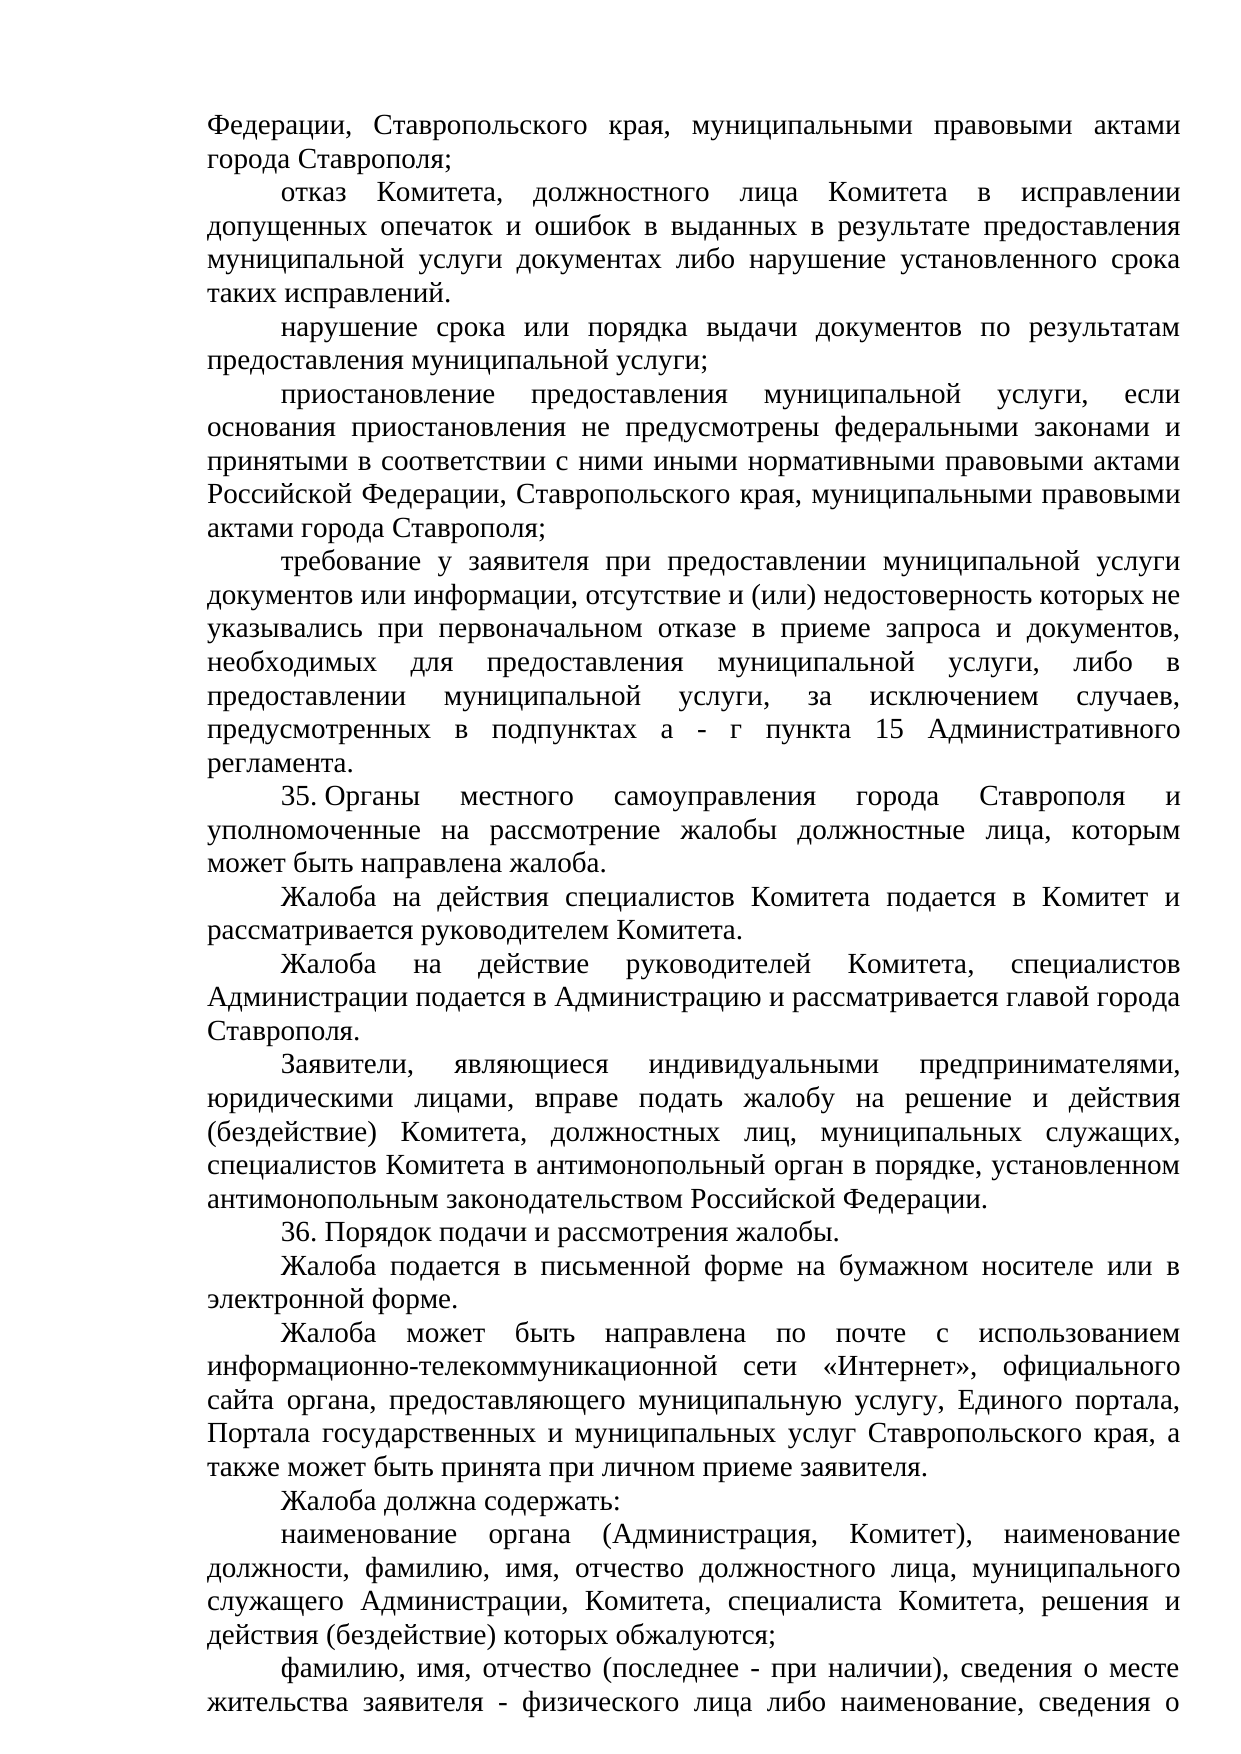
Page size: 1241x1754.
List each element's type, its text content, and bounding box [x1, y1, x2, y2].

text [207, 107, 1181, 174]
text наименование органа (Администрация, Комитет), наименование должности, фамилию, имя, отчество должностного лица, муниципального служащего Администрации, Комитета, специалиста Комитета, решения и действия (бездействие) которых обжалуются; [207, 1516, 1181, 1650]
text Жалоба подается в письменной форме на бумажном носителе или в электронной форме. [207, 1248, 1181, 1315]
text Жалоба может быть направлена по почте с использованием информационно-телекоммуникационной сети «Интернет», официального сайта органа, предоставляющего муниципальную услугу, Единого портала, Портала государственных и муниципальных услуг Ставропольского края, а также может быть принята при личном приеме заявителя. [207, 1315, 1181, 1483]
text приостановление предоставления муниципальной услуги, если основания приостановления не предусмотрены федеральными законами и принятыми в соответствии с ними иными нормативными правовыми актами Российской Федерации, Ставропольского края, муниципальными правовыми актами города Ставрополя; [207, 376, 1181, 543]
text Жалоба на действия специалистов Комитета подается в Комитет и рассматривается руководителем Комитета. [207, 879, 1181, 946]
text отказ Комитета, должностного лица Комитета в исправлении допущенных опечаток и ошибок в выданных в результате предоставления муниципальной услуги документах либо нарушение установленного срока таких исправлений. [207, 174, 1181, 309]
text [207, 1650, 1181, 1717]
text нарушение срока или порядка выдачи документов по результатам предоставления муниципальной услуги; [207, 309, 1181, 376]
text 35. Органы местного самоуправления города Ставрополя и уполномоченные на рассмотрение жалобы должностные лица, которым может быть направлена жалоба. [207, 778, 1181, 879]
text Жалоба должна содержать: [207, 1483, 1181, 1516]
text 36. Порядок подачи и рассмотрения жалобы. [207, 1214, 1181, 1248]
text требование у заявителя при предоставлении муниципальной услуги документов или информации, отсутствие и (или) недостоверность которых не указывались при первоначальном отказе в приеме запроса и документов, необходимых для предоставления муниципальной услуги, либо в предоставлении муниципальной услуги, за исключением случаев, предусмотренных в подпунктах а - г пункта 15 Административного регламента. [207, 543, 1181, 778]
text Заявители, являющиеся индивидуальными предпринимателями, юридическими лицами, вправе подать жалобу на решение и действия (бездействие) Комитета, должностных лиц, муниципальных служащих, специалистов Комитета в антимонопольный орган в порядке, установленном антимонопольным законодательством Российской Федерации. [207, 1047, 1181, 1214]
text Жалоба на действие руководителей Комитета, специалистов Администрации подается в Администрацию и рассматривается главой города Ставрополя. [207, 946, 1181, 1047]
